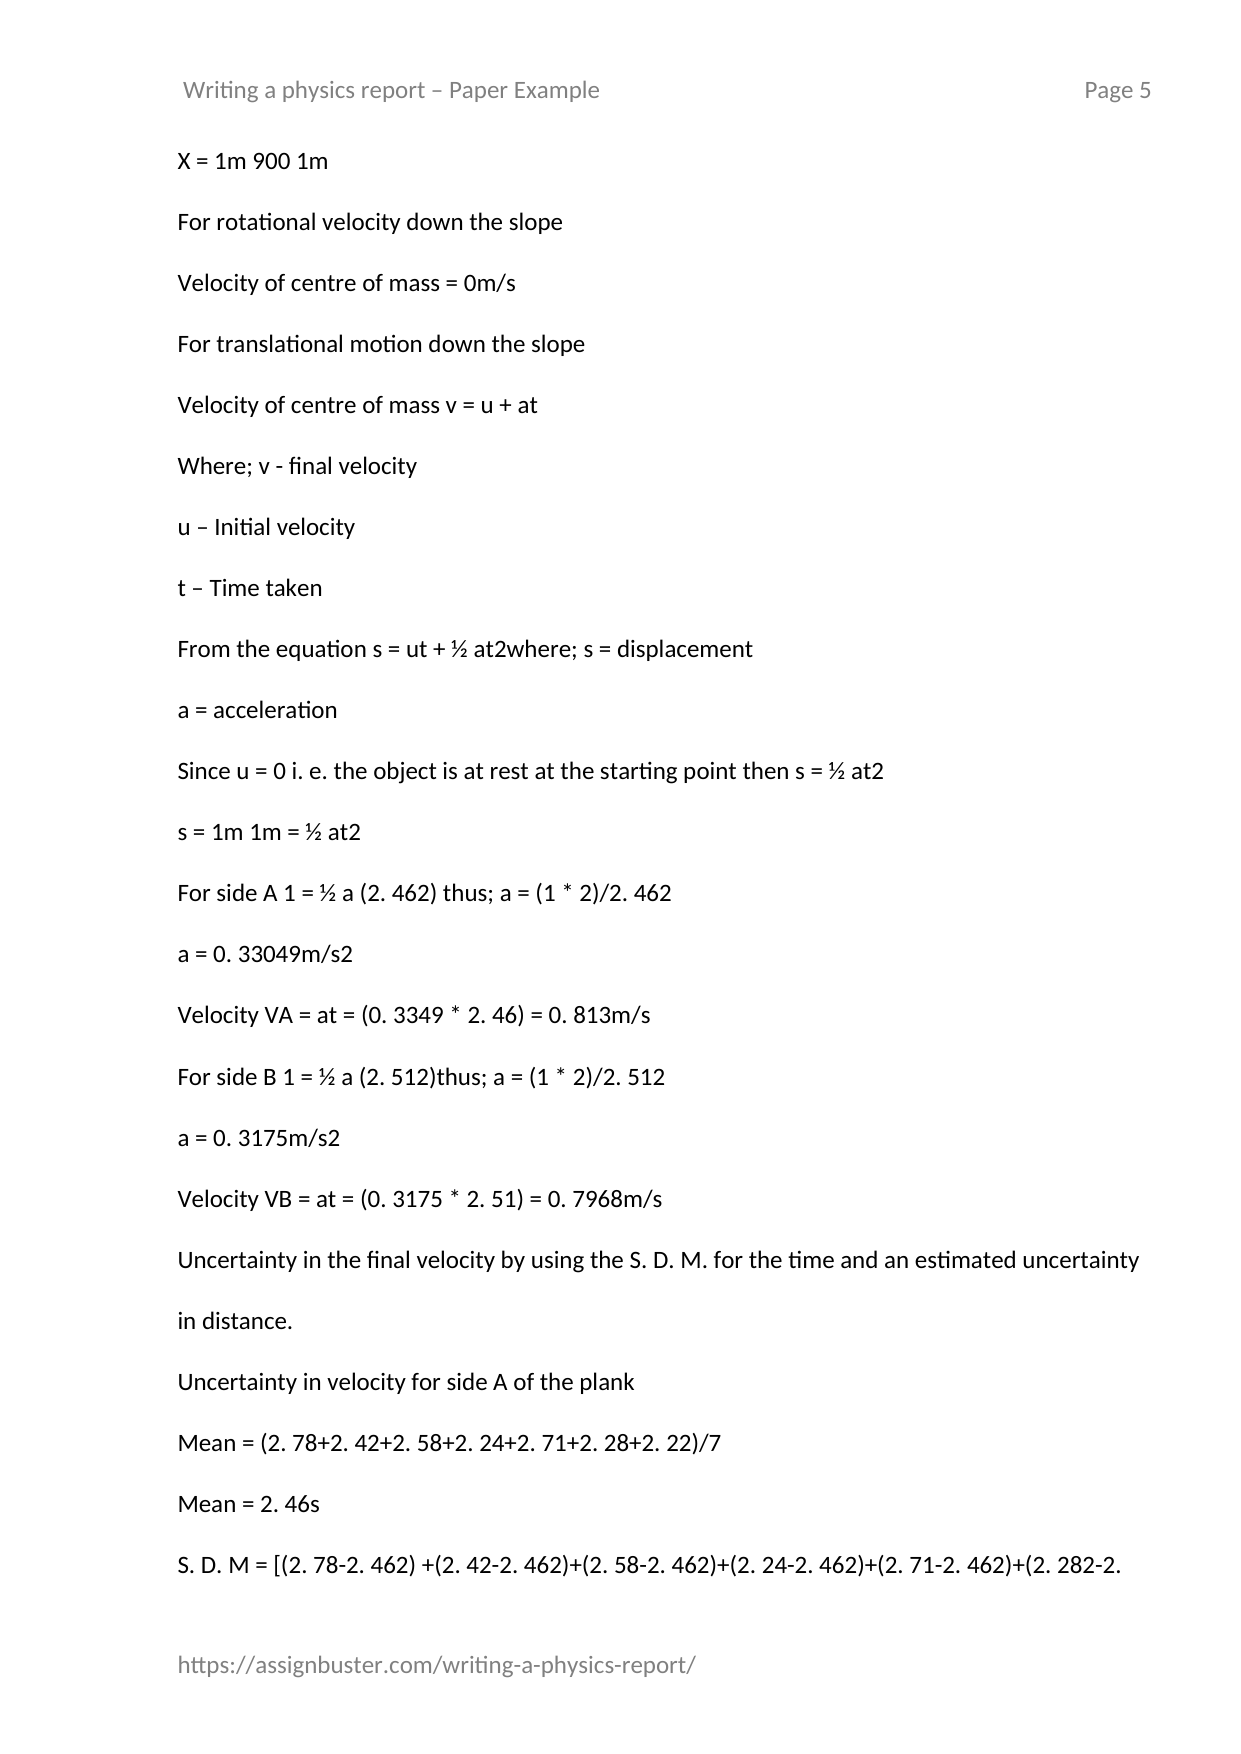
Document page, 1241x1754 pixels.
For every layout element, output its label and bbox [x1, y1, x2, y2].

text [177, 145, 1152, 1579]
